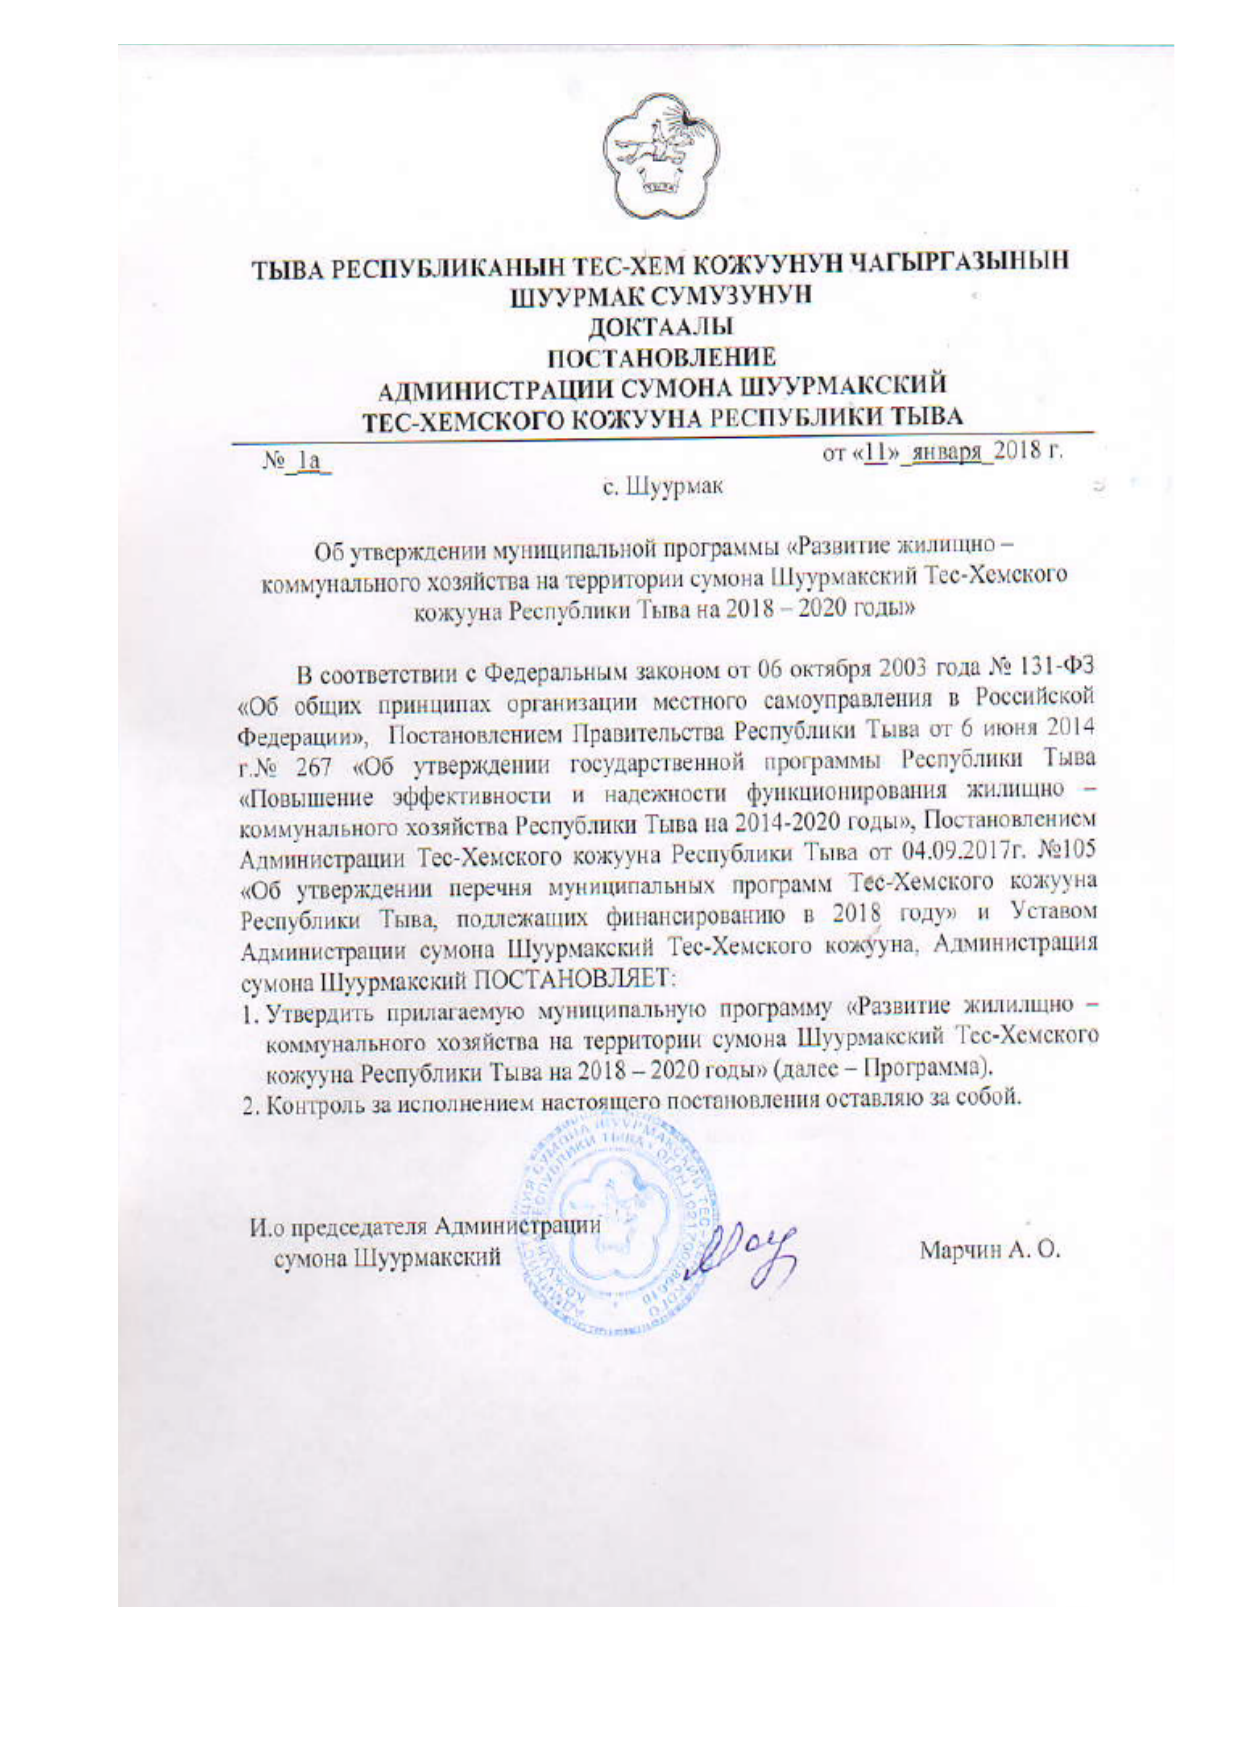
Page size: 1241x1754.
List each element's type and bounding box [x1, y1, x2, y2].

picture [118, 44, 1175, 1607]
